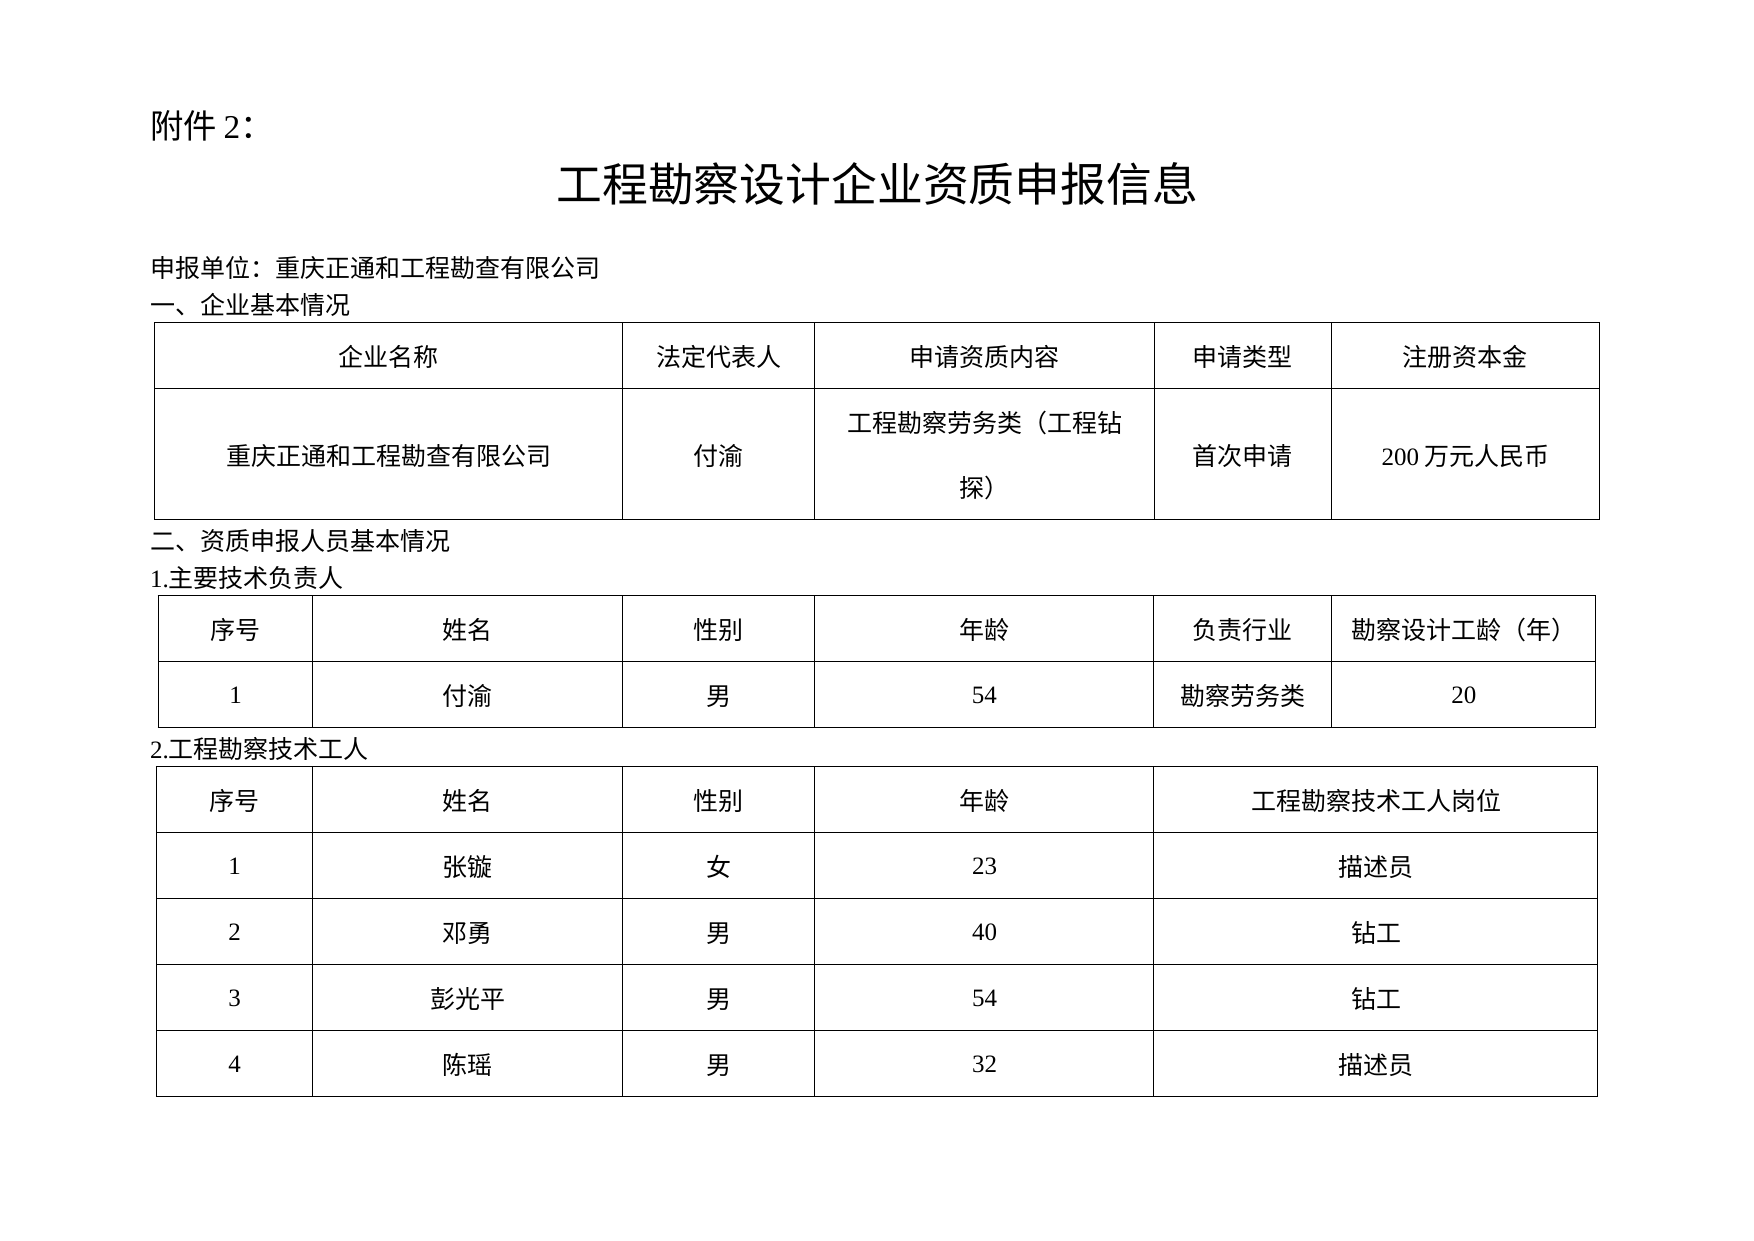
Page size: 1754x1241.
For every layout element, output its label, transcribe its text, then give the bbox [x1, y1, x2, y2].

table_header 年龄 [815, 596, 1153, 661]
table_header 姓名 [313, 596, 622, 661]
table_cell 40 [815, 899, 1153, 964]
table_cell 陈瑶 [313, 1031, 622, 1096]
text 工程勘察设计企业资质申报信息 [150, 148, 1604, 215]
table_cell 4 [157, 1031, 312, 1096]
table_cell 描述员 [1154, 1031, 1597, 1096]
table_cell 男 [623, 662, 814, 727]
table_cell 23 [815, 833, 1153, 898]
table_cell 20 [1332, 662, 1595, 727]
table_cell 54 [815, 662, 1153, 727]
table_header 勘察设计工龄（年） [1332, 596, 1595, 661]
table_cell 付渝 [623, 389, 814, 519]
table_cell 男 [623, 899, 814, 964]
table_cell 钻工 [1154, 965, 1597, 1030]
table_cell 男 [623, 1031, 814, 1096]
table_cell 54 [815, 965, 1153, 1030]
table_cell 描述员 [1154, 833, 1597, 898]
table_cell 重庆正通和工程勘查有限公司 [155, 389, 622, 519]
table_header 序号 [159, 596, 312, 661]
table_cell 邓勇 [313, 899, 622, 964]
table_cell 32 [815, 1031, 1153, 1096]
text 一、企业基本情况 [150, 284, 1604, 322]
table_cell 工程勘察劳务类（工程钻探） [815, 389, 1154, 519]
table_header 申请类型 [1155, 323, 1331, 388]
table_header 性别 [623, 767, 814, 832]
table_cell 1 [159, 662, 312, 727]
table_header 申请资质内容 [815, 323, 1154, 388]
table_header 注册资本金 [1332, 323, 1599, 388]
table_cell 彭光平 [313, 965, 622, 1030]
table_header 负责行业 [1154, 596, 1331, 661]
text 附件2： [150, 100, 1604, 148]
text 2.工程勘察技术工人 [150, 728, 1604, 766]
table_cell 2 [157, 899, 312, 964]
text 二、资质申报人员基本情况 [150, 520, 1604, 558]
table_header 年龄 [815, 767, 1153, 832]
table_cell 付渝 [313, 662, 622, 727]
table_header 性别 [623, 596, 814, 661]
table_header 序号 [157, 767, 312, 832]
table_cell 3 [157, 965, 312, 1030]
table_header 工程勘察技术工人岗位 [1154, 767, 1597, 832]
table_cell 男 [623, 965, 814, 1030]
table_cell 女 [623, 833, 814, 898]
table_header 企业名称 [155, 323, 622, 388]
text 1.主要技术负责人 [150, 558, 1604, 595]
table_cell 钻工 [1154, 899, 1597, 964]
text 申报单位：重庆正通和工程勘查有限公司 [150, 248, 1604, 284]
table_cell 首次申请 [1155, 389, 1331, 519]
table_header 法定代表人 [623, 323, 814, 388]
table_header 姓名 [313, 767, 622, 832]
table_cell 张镟 [313, 833, 622, 898]
table_cell 200万元人民币 [1332, 389, 1599, 519]
table_cell 勘察劳务类 [1154, 662, 1331, 727]
table_cell 1 [157, 833, 312, 898]
